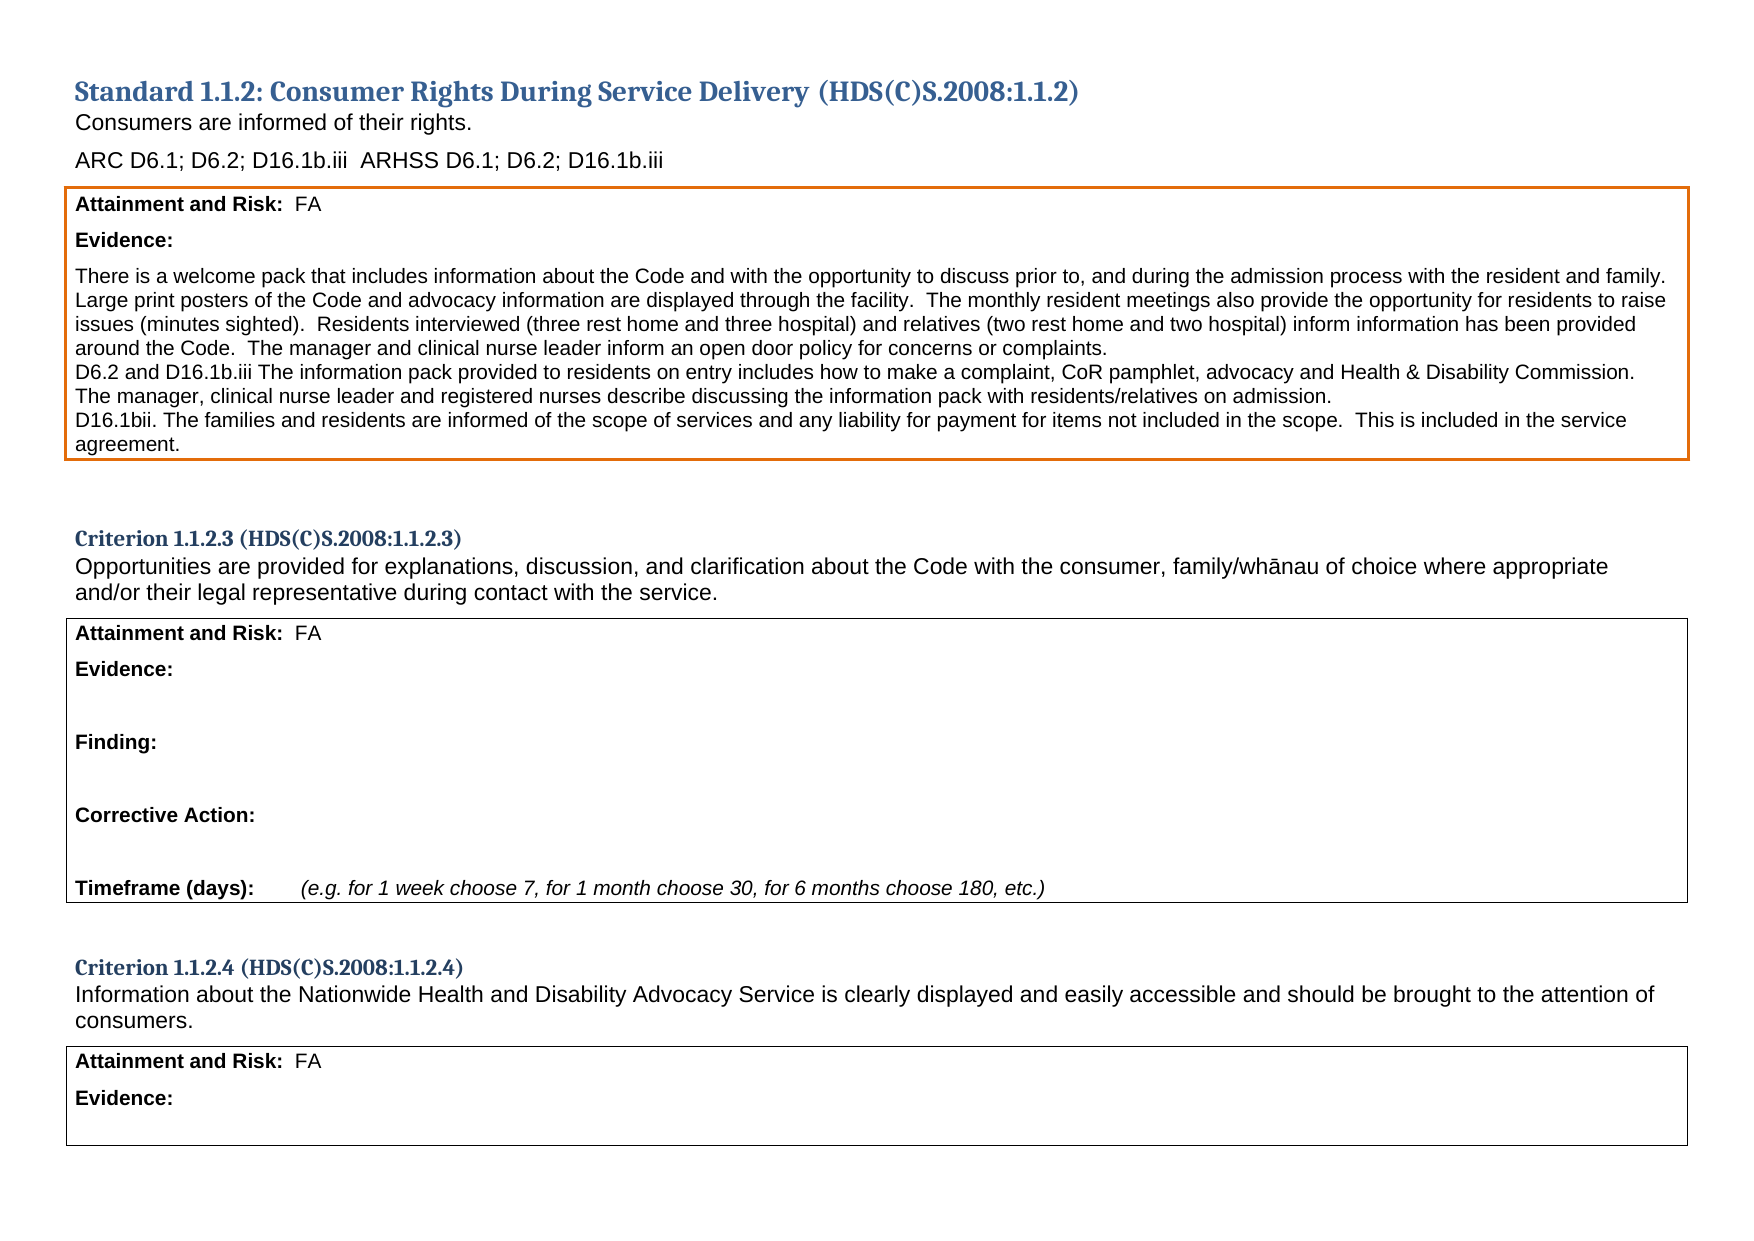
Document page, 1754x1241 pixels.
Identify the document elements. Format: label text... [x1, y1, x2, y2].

text Attainment and Risk: FA [67, 189, 1687, 215]
text Information about the Nationwide Health and Disability Advocacy Service is clearly displayed and easily accessible and should be brought to the attention of consumers. [75, 981, 1679, 1034]
text Attainment and Risk: FA [67, 1047, 1687, 1073]
text Finding: [67, 727, 1687, 754]
subtitle Criterion 1.1.2.3 (HDS(C)S.2008:1.1.2.3) [75, 526, 1679, 553]
text Evidence: [67, 223, 1687, 252]
subtitle Standard 1.1.2: Consumer Rights During Service Delivery (HDS(C)S.2008:1.1.2) [75, 75, 1679, 108]
text Corrective Action: [67, 800, 1687, 827]
text Evidence: [67, 1083, 1687, 1109]
text ARC D6.1; D6.2; D16.1b.iii ARHSS D6.1; D6.2; D16.1b.iii [75, 147, 1679, 174]
text Consumers are informed of their rights. [75, 108, 1679, 135]
text Opportunities are provided for explanations, discussion, and clarification about the Code with the consumer, family/whānau of choice where appropriate and/or their legal representative during contact with the service. [75, 553, 1679, 605]
text Evidence: [67, 654, 1687, 681]
text Timeframe (days): (e.g. for 1 week choose 7, for 1 month choose 30, for 6 months choose 180, etc.) [67, 873, 1687, 902]
subtitle Criterion 1.1.2.4 (HDS(C)S.2008:1.1.2.4) [75, 955, 1679, 981]
text Attainment and Risk: FA [67, 619, 1687, 644]
text There is a welcome pack that includes information about the Code and with the opportunity to discuss prior to, and during the admission process with the resident and family. Large print posters of the Code and advocacy information are displayed through the facility. The monthly resident meetings also provide the opportunity for residents to raise issues (minutes sighted). Residents interviewed (three rest home and three hospital) and relatives (two rest home and two hospital) inform information has been provided around the Code. The manager and clinical nurse leader inform an open door policy for concerns or complaints. D6.2 and D16.1b.iii The information pack provided to residents on entry includes how to make a complaint, CoR pamphlet, advocacy and Health & Disability Commission. The manager, clinical nurse leader and registered nurses describe discussing the information pack with residents/relatives on admission. D16.1bii. The families and residents are informed of the scope of services and any liability for payment for items not included in the scope. This is included in the service agreement. [67, 259, 1687, 458]
